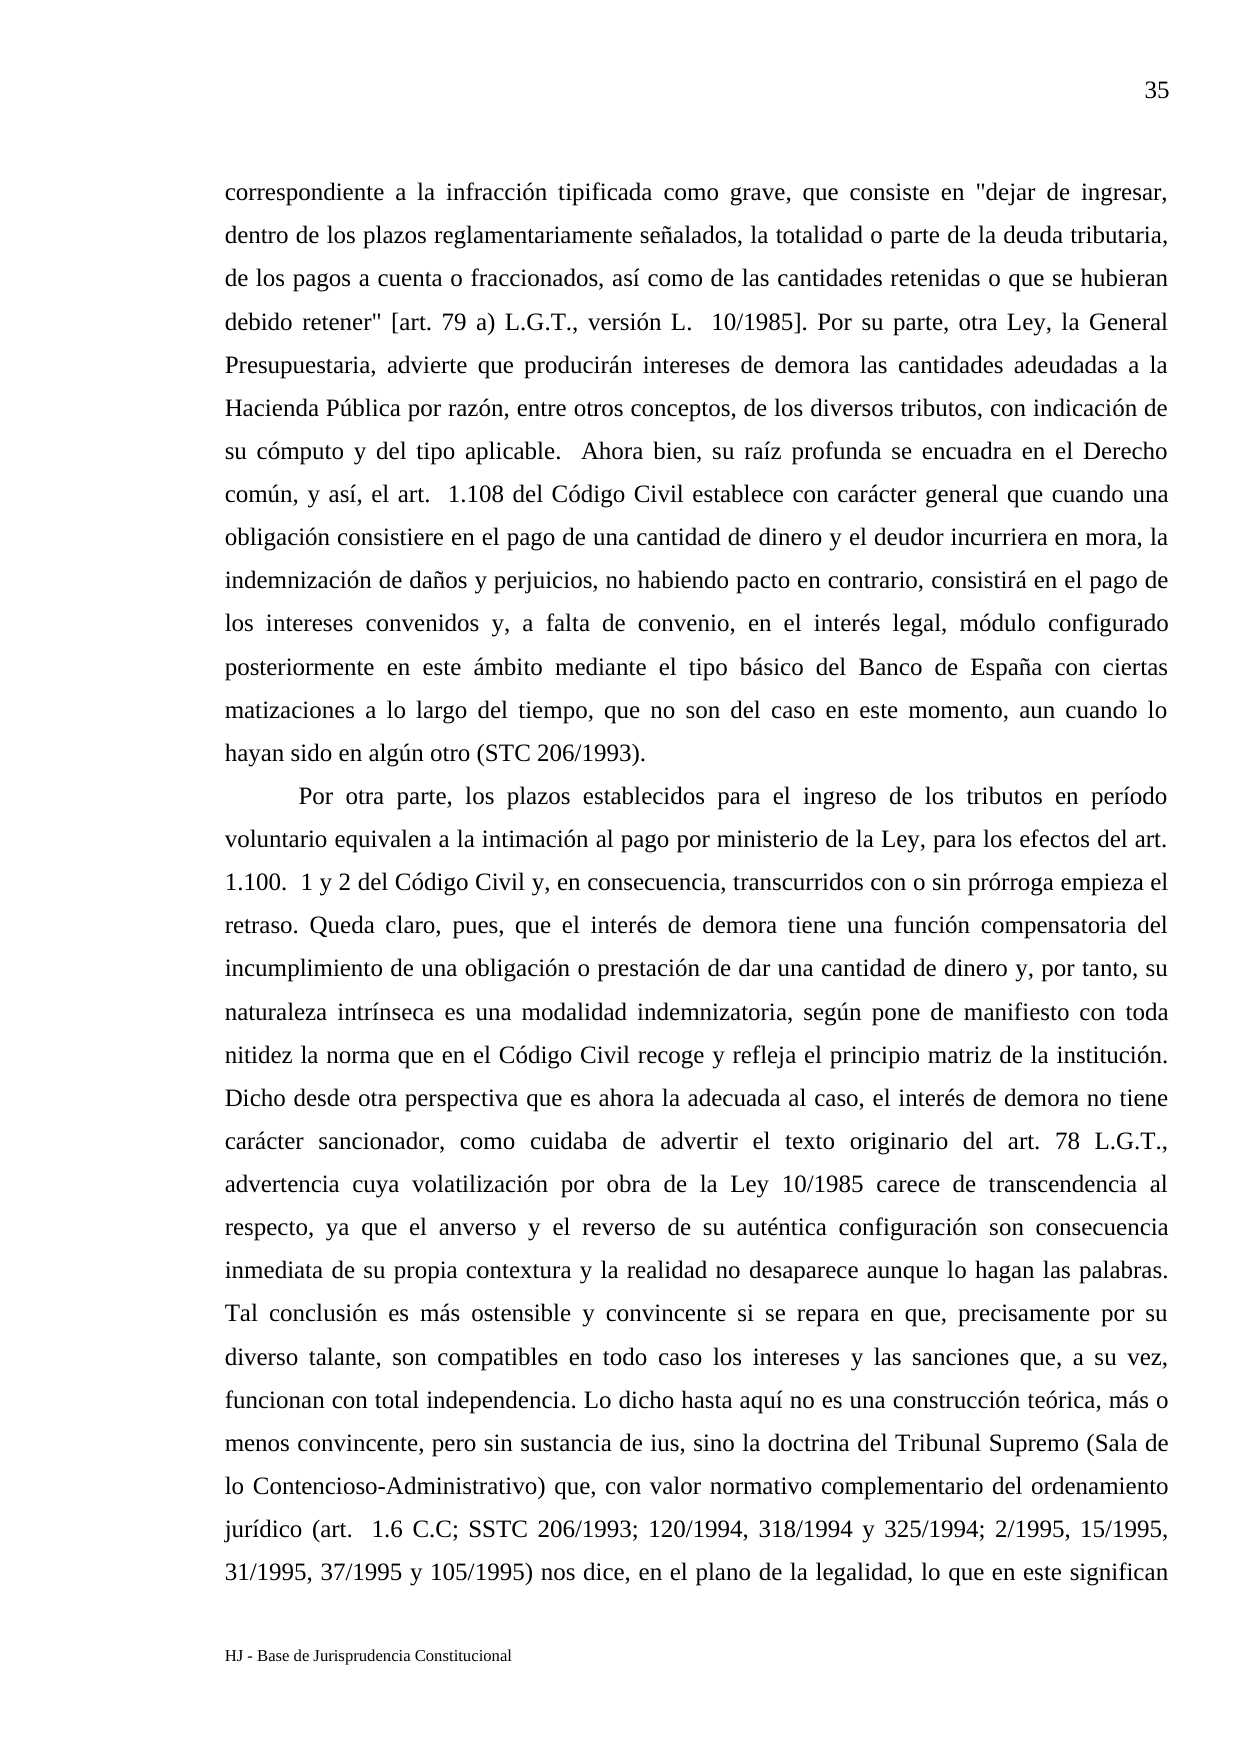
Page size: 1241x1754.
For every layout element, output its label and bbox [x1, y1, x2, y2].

text [224, 781, 1169, 1586]
text [224, 177, 1169, 767]
